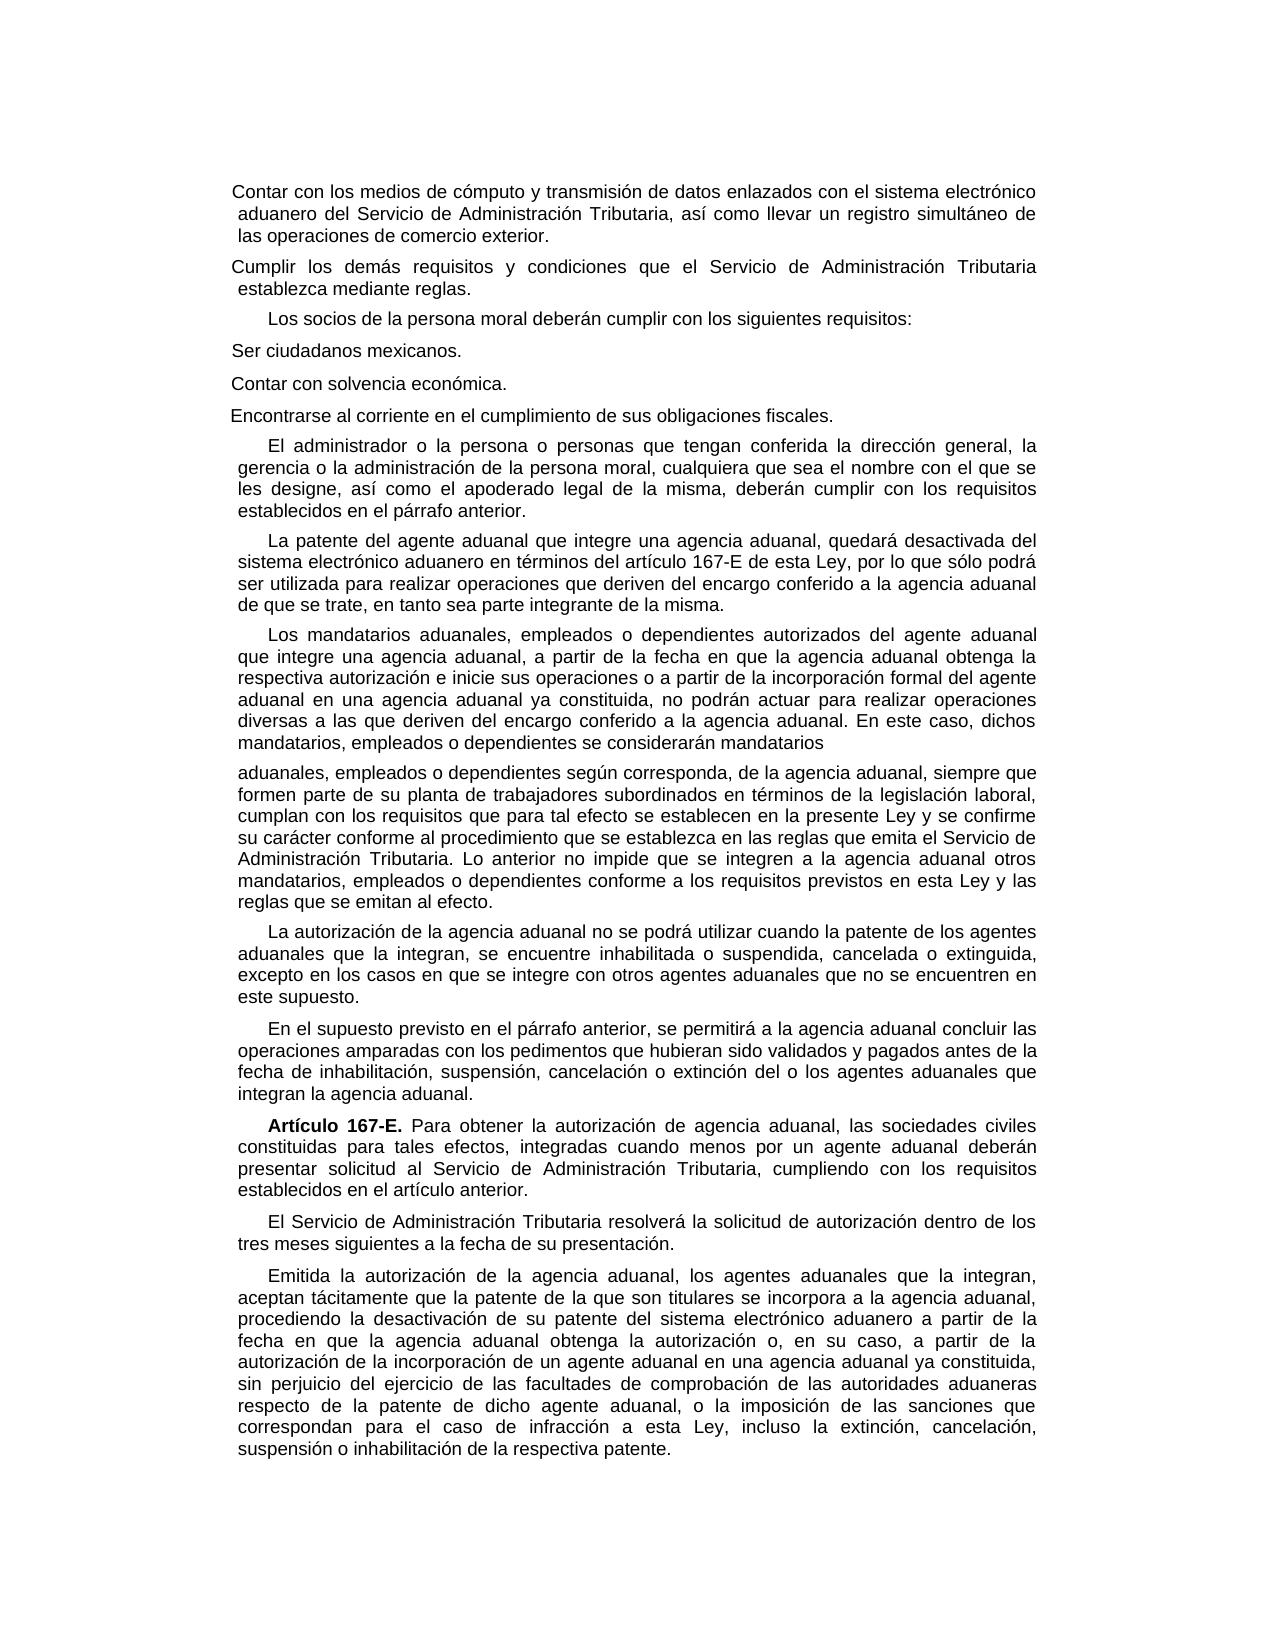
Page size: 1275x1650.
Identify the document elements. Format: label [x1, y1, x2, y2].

table_header [200, 148, 1075, 1485]
